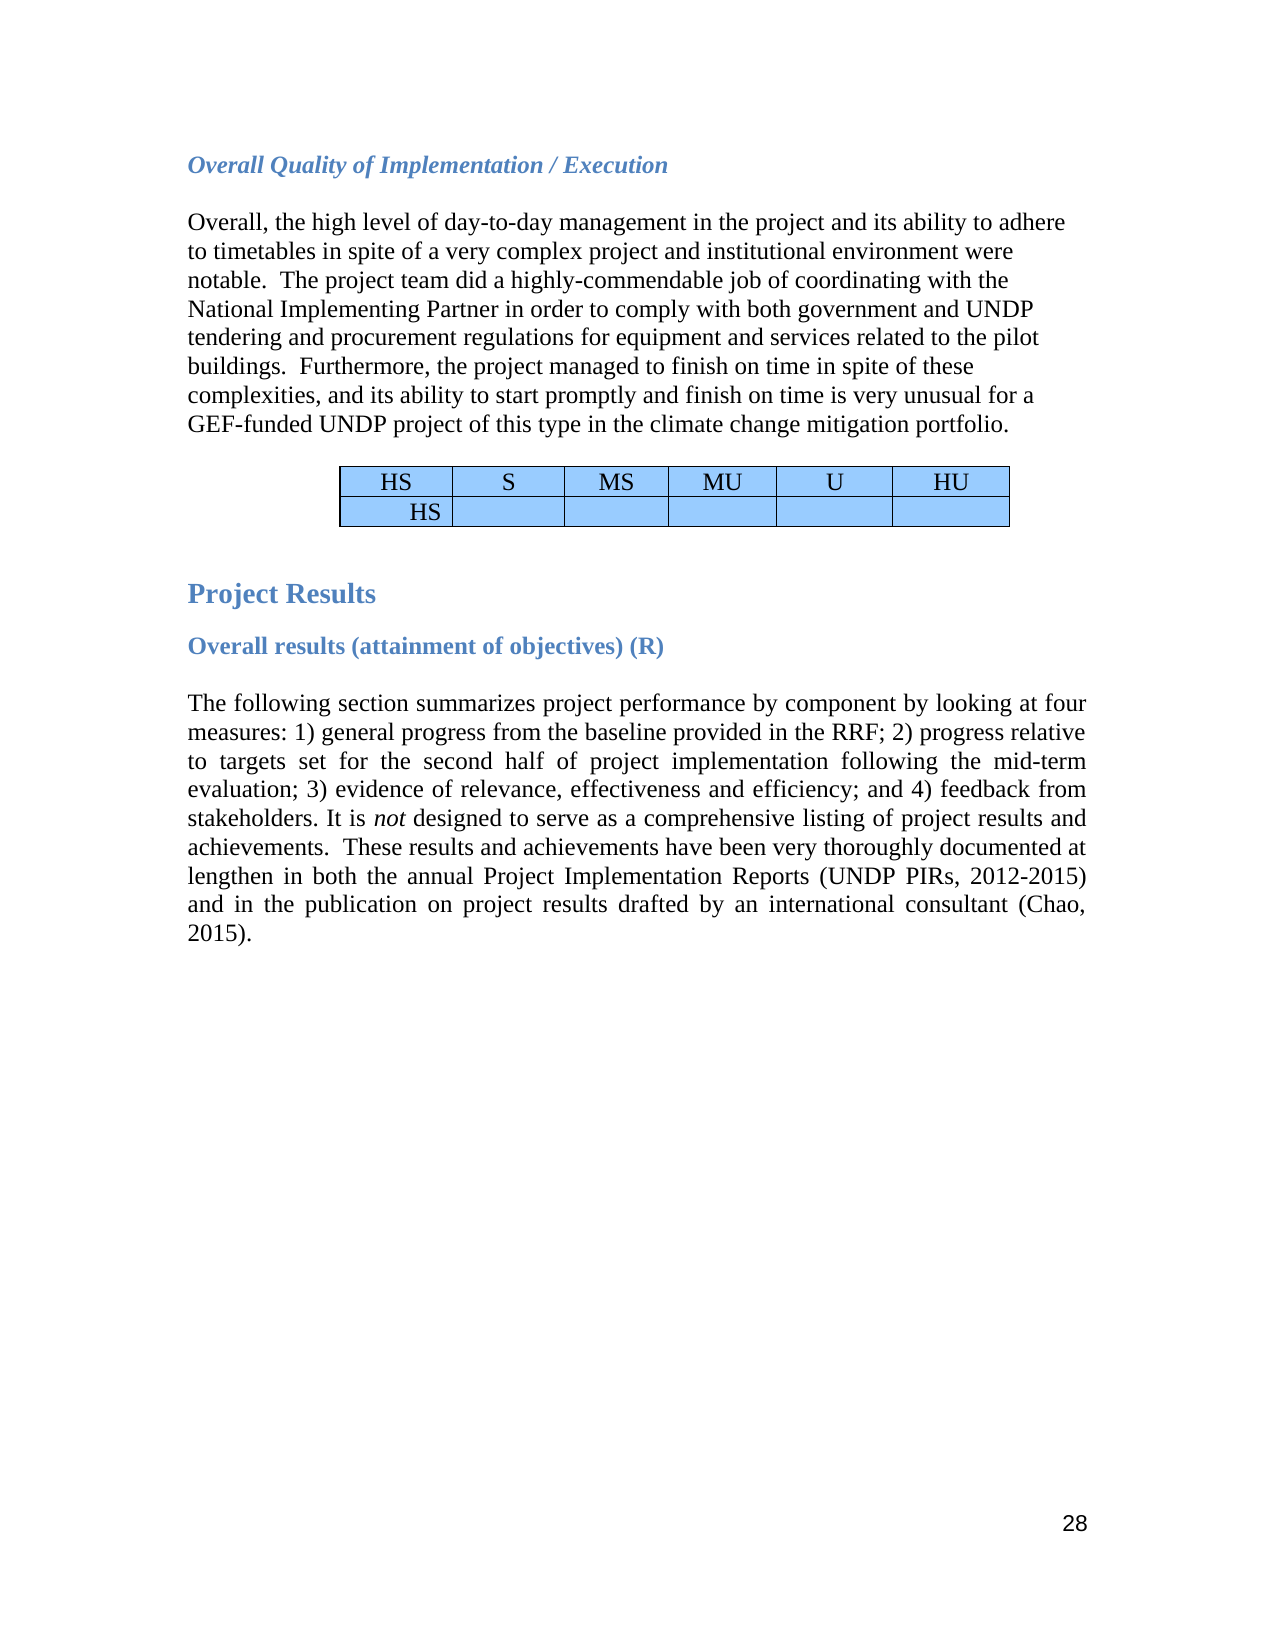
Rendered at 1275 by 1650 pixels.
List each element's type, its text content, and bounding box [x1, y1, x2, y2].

table_header HS [341, 467, 452, 496]
subtitle Overall Quality of Implementation / Execution [187, 150, 1087, 179]
text The following section summarizes project performance by component by looking at four measures: 1) general progress from the baseline provided in the RRF; 2) progress relative to targets set for the second half of project implementation following the mid-term evaluation; 3) evidence of relevance, effectiveness and efficiency; and 4) feedback from stakeholders. It is not designed to serve as a comprehensive listing of project results and achievements. These results and achievements have been very thoroughly documented at lengthen in both the annual Project Implementation Reports (UNDP PIRs, 2012-2015) and in the publication on project results drafted by an international consultant (Chao, 2015). [187, 688, 1087, 947]
table_header HU [893, 467, 1009, 496]
table_cell [453, 497, 564, 526]
table_header MS [565, 467, 668, 496]
table_cell HS [341, 497, 452, 526]
table_header S [453, 467, 564, 496]
table_cell [893, 497, 1009, 526]
table_header MU [669, 467, 776, 496]
table_cell [565, 497, 668, 526]
subtitle Overall results (attainment of objectives) (R) [187, 631, 1087, 659]
text Overall, the high level of day-to-day management in the project and its ability to adhere to timetables in spite of a very complex project and institutional environment were notable. The project team did a highly-commendable job of coordinating with the National Implementing Partner in order to comply with both government and UNDP tendering and procurement regulations for equipment and services related to the pilot buildings. Furthermore, the project managed to finish on time in spite of these complexities, and its ability to start promptly and finish on time is very unusual for a GEF-funded UNDP project of this type in the climate change mitigation portfolio. [187, 207, 1087, 437]
table_cell [669, 497, 776, 526]
table_header U [777, 467, 892, 496]
table_cell [777, 497, 892, 526]
subtitle Project Results [187, 576, 1087, 610]
